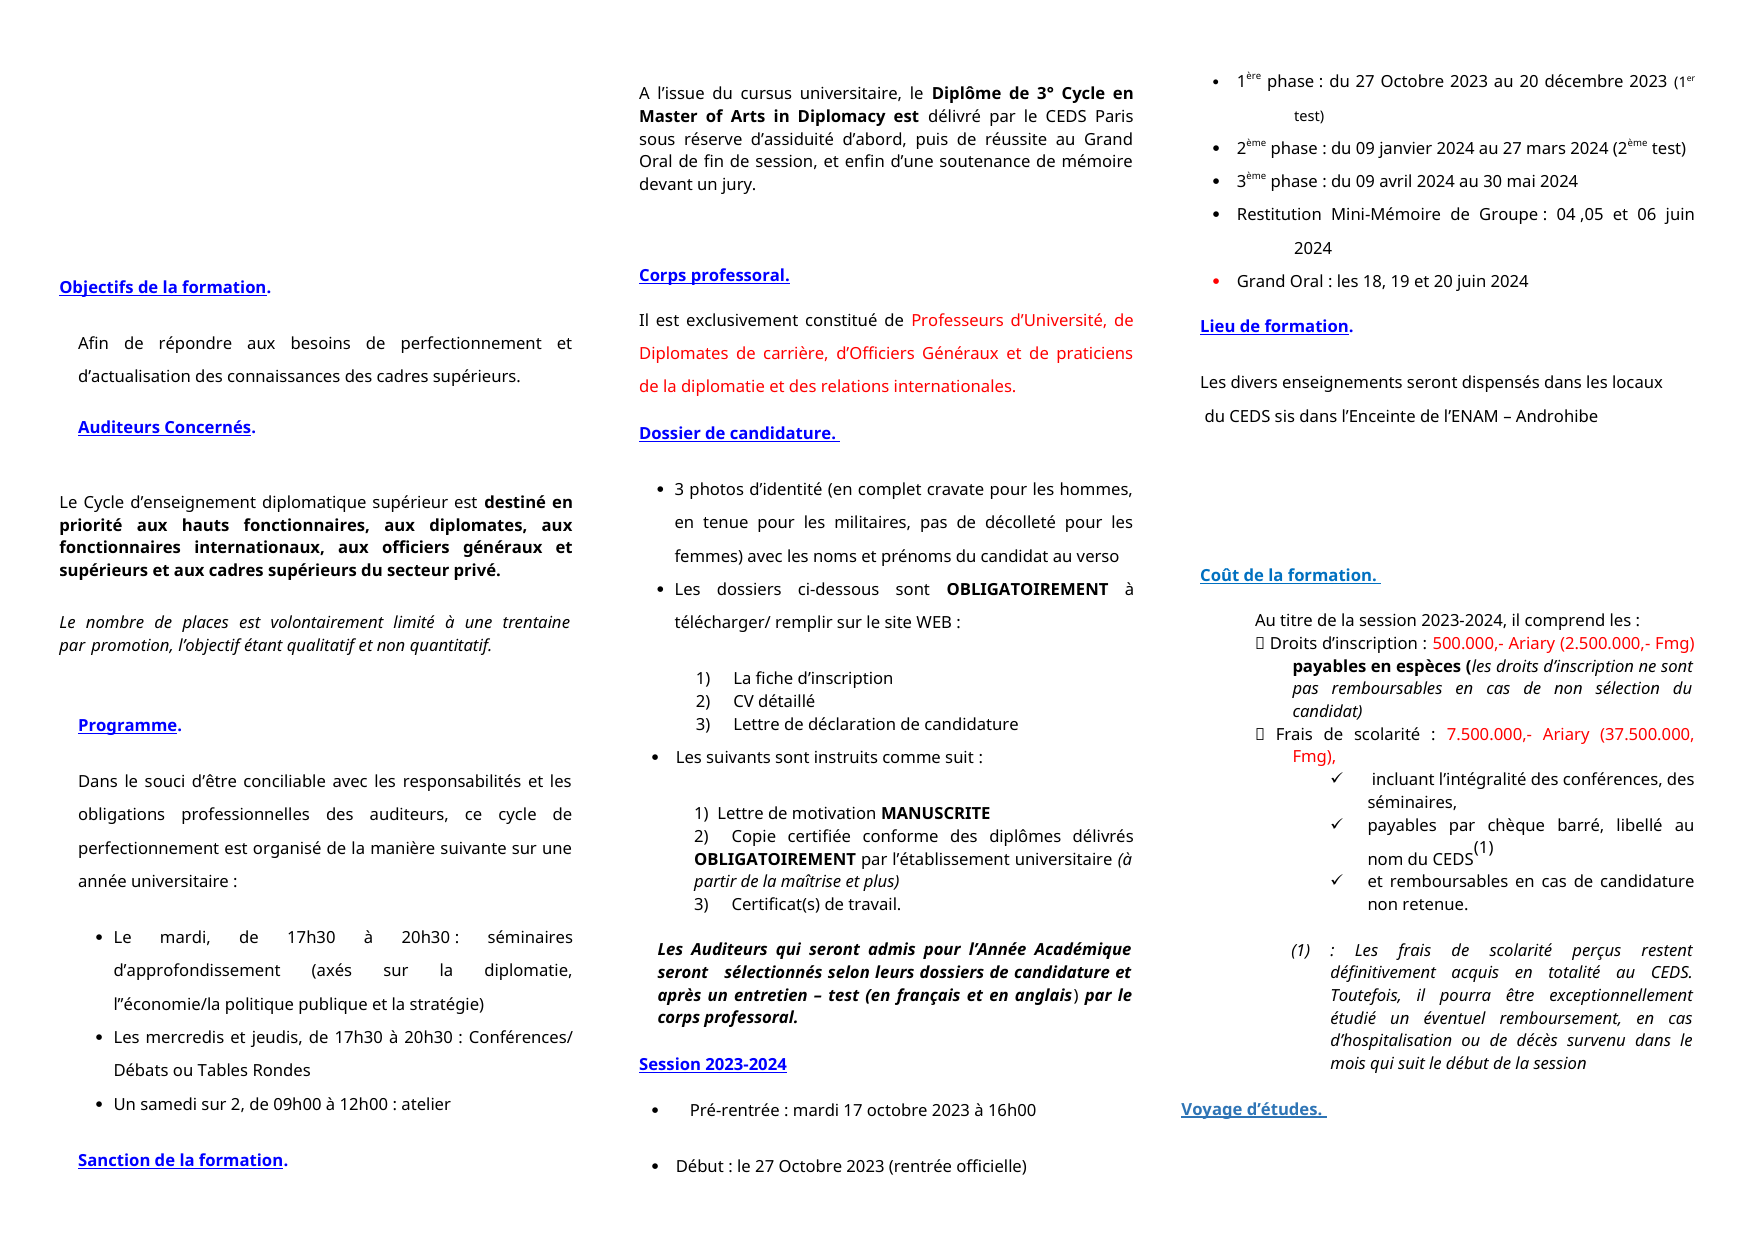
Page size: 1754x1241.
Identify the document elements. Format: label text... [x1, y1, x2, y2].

text Coût de la formation. [1200, 563, 1695, 586]
list 3ème phase : du 09 avril 2024 au 30 mai 2024 [1213, 159, 1695, 192]
list Les suivants sont instruits comme suit : [652, 735, 1134, 768]
list Certificat(s) de travail. [694, 893, 1134, 915]
list Les mercredis et jeudis, de 17h30 à 20h30 : Conférences/ Débats ou Tables Rondes [96, 1015, 573, 1082]
list Un samedi sur 2, de 09h00 à 12h00 : atelier [96, 1082, 573, 1115]
text Il est exclusivement constitué de Professeurs d’Université, de Diplomates de carrière, d’Officiers Généraux et de praticiens de la diplomatie et des relations internationales. [639, 297, 1134, 397]
list 2ème phase : du 09 janvier 2024 au 27 mars 2024 (2ème test) [1213, 126, 1695, 159]
text Le Cycle d’enseignement diplomatique supérieur est destiné en priorité aux hauts fonctionnaires, aux diplomates, aux fonctionnaires internationaux, aux officiers généraux et supérieurs et aux cadres supérieurs du secteur privé. [59, 491, 573, 581]
text Sanction de la formation. [78, 1148, 573, 1171]
text Les divers enseignements seront dispensés dans les locaux [1200, 361, 1695, 394]
text Voyage d’études. [1181, 1097, 1695, 1120]
text 2) Copie certifiée conforme des diplômes délivrés OBLIGATOIREMENT par l’établissement universitaire (à partir de la maîtrise et plus) [694, 824, 1134, 893]
text  Frais de scolarité : 7.500.000,- Ariary (37.500.000, Fmg), [1255, 722, 1695, 768]
list : Les frais de scolarité perçus restent définitivement acquis en totalité au CEDS. Toutefois, il pourra être exceptionnellement étudié un éventuel remboursement, en cas d’hospitalisation ou de décès survenu dans le mois qui suit le début de la session [1291, 938, 1695, 1074]
list Les dossiers ci-dessous sont OBLIGATOIREMENT à télécharger/ remplir sur le site WEB : [657, 567, 1134, 634]
text Le nombre de places est volontairement limité à une trentaine par promotion, l’objectif étant qualitatif et non quantitatif. [59, 611, 573, 656]
subtitle Lettre de déclaration de candidature [696, 712, 1134, 735]
list incluant l’intégralité des conférences, des séminaires, [1330, 768, 1695, 813]
text Corps professoral. [639, 263, 1134, 286]
text  Droits d’inscription : 500.000,- Ariary (2.500.000,- Fmg) payables en espèces (les droits d’inscription ne sont pas remboursables en cas de non sélection du candidat) [1255, 632, 1695, 722]
subtitle Objectifs de la formation. [59, 276, 573, 298]
subtitle La fiche d’inscription [696, 667, 1134, 690]
list 1ère phase : du 27 Octobre 2023 au 20 décembre 2023 (1er test) [1213, 59, 1695, 126]
text 1) Lettre de motivation MANUSCRITE [694, 802, 1134, 824]
subtitle Programme. [78, 714, 573, 736]
text Afin de répondre aux besoins de perfectionnement et d’actualisation des connaissances des cadres supérieurs. [78, 321, 573, 388]
list Le mardi, de 17h30 à 20h30 : séminaires d’approfondissement (axés sur la diplomatie, l’’économie/la politique publique et la stratégie) [96, 915, 573, 1015]
text Session 2023-2024 [639, 1053, 1134, 1076]
list Pré-rentrée : mardi 17 octobre 2023 à 16h00 [652, 1098, 1134, 1121]
list CV détaillé [696, 690, 1134, 712]
subtitle Dossier de candidature. [639, 422, 1134, 444]
text Dans le souci d’être conciliable avec les responsabilités et les obligations professionnelles des auditeurs, ce cycle de perfectionnement est organisé de la manière suivante sur une année universitaire : [78, 759, 573, 892]
subtitle Auditeurs Concernés. [78, 416, 573, 439]
list et remboursables en cas de candidature non retenue. [1330, 870, 1695, 915]
text Les Auditeurs qui seront admis pour l’Année Académique seront sélectionnés selon leurs dossiers de candidature et après un entretien – test (en français et en anglais) par le corps professoral. [657, 938, 1134, 1029]
list 3 photos d’identité (en complet cravate pour les hommes, en tenue pour les militaires, pas de décolleté pour les femmes) avec les noms et prénoms du candidat au verso [657, 467, 1134, 567]
list Restitution Mini-Mémoire de Groupe : 04 ,05 et 06 juin 2024 [1213, 192, 1695, 259]
list payables par chèque barré, libellé au nom du CEDS(1) [1330, 813, 1695, 870]
text Au titre de la session 2023-2024, il comprend les : [1255, 609, 1695, 632]
list Grand Oral : les 18, 19 et 20 juin 2024 [1213, 259, 1695, 292]
subtitle Lieu de formation. [1200, 315, 1695, 338]
text A l’issue du cursus universitaire, le Diplôme de 3° Cycle en Master of Arts in Diplomacy est délivré par le CEDS Paris sous réserve d’assiduité d’abord, puis de réussite au Grand Oral de fin de session, et enfin d’une soutenance de mémoire devant un jury. [639, 82, 1134, 195]
list Début : le 27 Octobre 2023 (rentrée officielle) [652, 1144, 1134, 1177]
text du CEDS sis dans l’Enceinte de l’ENAM – Androhibe [1200, 394, 1695, 427]
